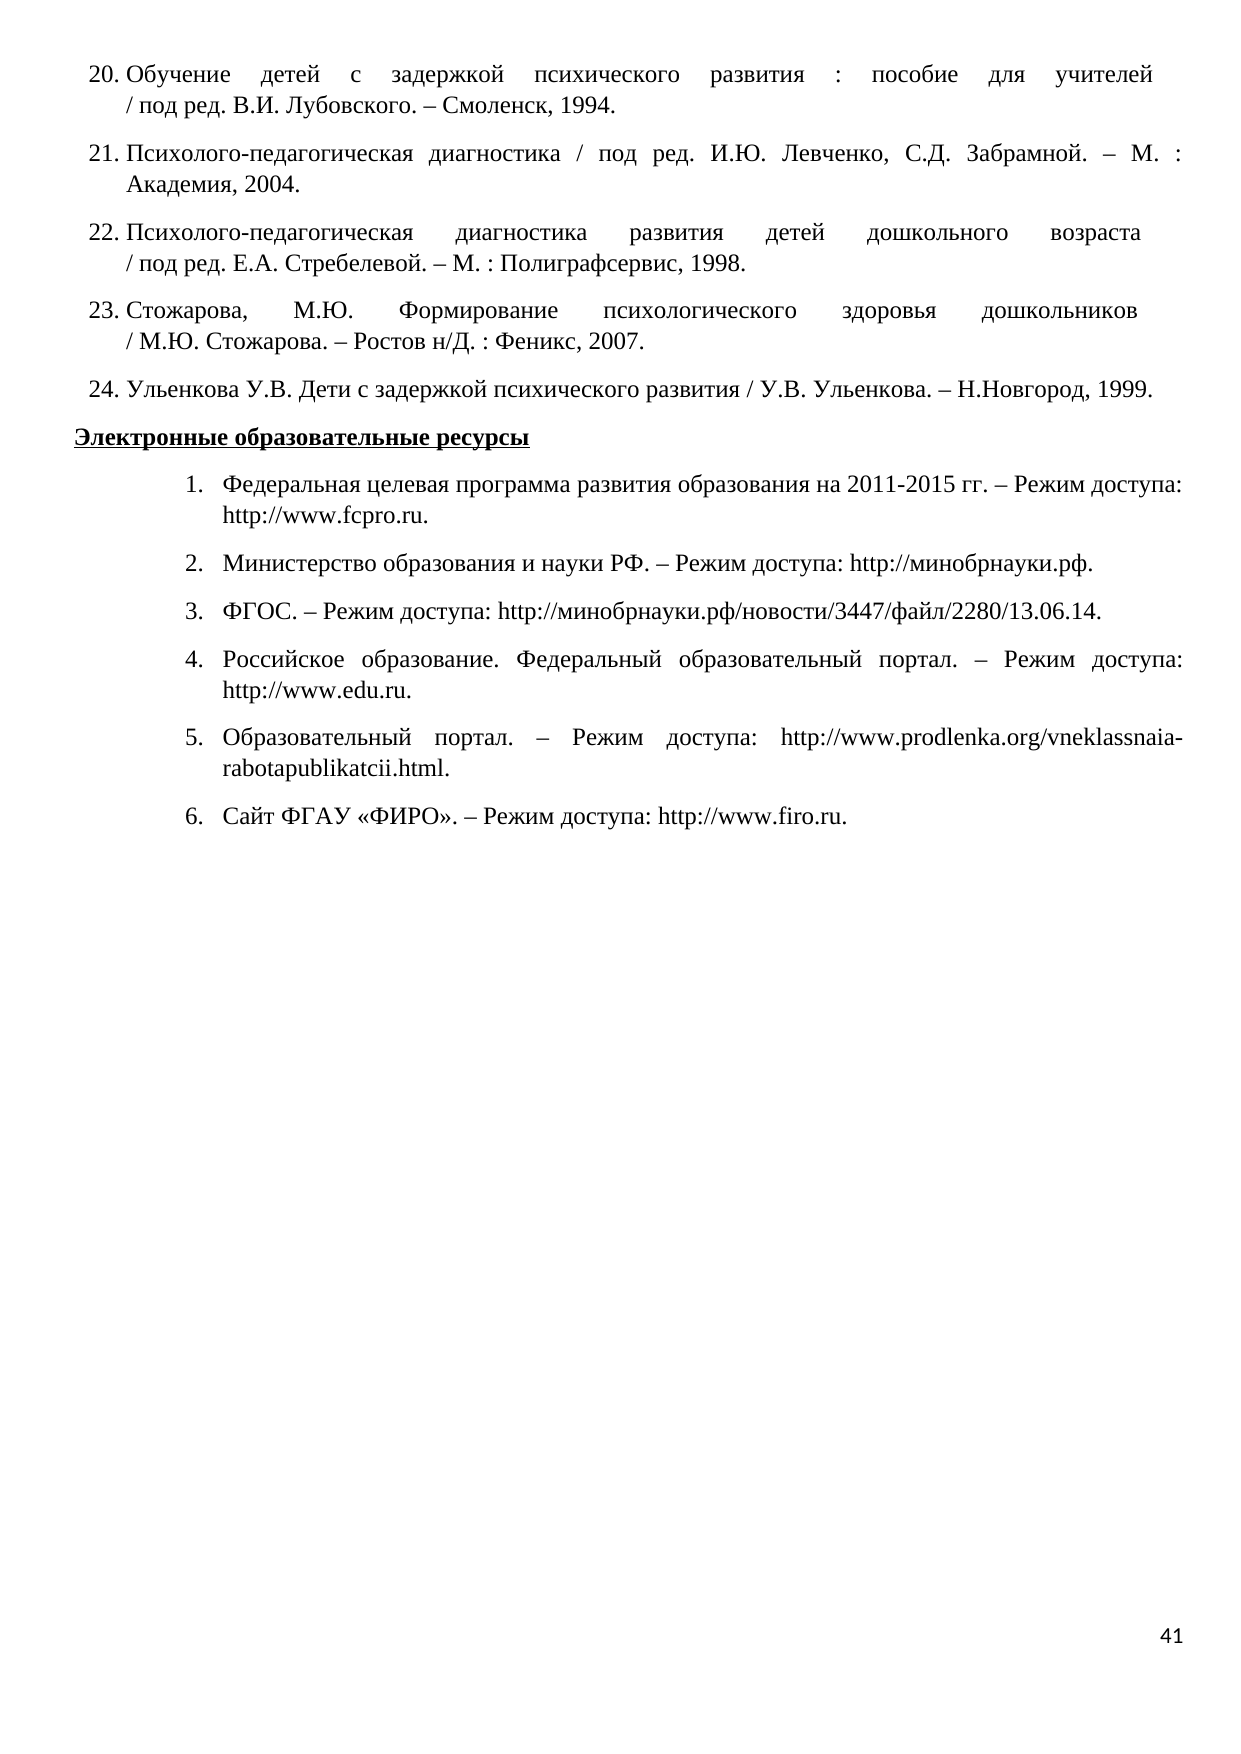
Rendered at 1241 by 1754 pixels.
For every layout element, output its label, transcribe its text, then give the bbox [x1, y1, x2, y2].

list Министерство образования и науки РФ. – Режим доступа: http://минобрнауки.рф. [185, 548, 1184, 577]
list Российское образование. Федеральный образовательный портал. – Режим доступа: http://www.edu.ru. [185, 644, 1184, 703]
list Психолого-педагогическая диагностика / под ред. И.Ю. Левченко, С.Д. Забрамной. – М. : Академия, 2004. [88, 138, 1184, 198]
list Стожарова, М.Ю. Формирование психологического здоровья дошкольников / М.Ю. Стожарова. – Ростов н/Д. : Феникс, 2007. [88, 295, 1184, 355]
list Сайт ФГАУ «ФИРО». – Режим доступа: http://www.firo.ru. [185, 801, 1184, 830]
list Образовательный портал. – Режим доступа: http://www.prodlenka.org/vneklassnaia-rabotapublikatcii.html. [185, 722, 1184, 782]
list Ульенкова У.В. Дети с задержкой психического развития / У.В. Ульенкова. – Н.Новгород, 1999. [88, 374, 1184, 403]
list Психолого-педагогическая диагностика развития детей дошкольного возраста / под ред. Е.А. Стребелевой. – М. : Полиграфсервис, 1998. [88, 217, 1184, 276]
list Федеральная целевая программа развития образования на 2011-2015 гг. – Режим доступа: http://www.fcpro.ru. [185, 469, 1184, 529]
list Обучение детей с задержкой психического развития : пособие для учителей / под ред. В.И. Лубовского. – Смоленск, 1994. [88, 59, 1184, 119]
text Электронные образовательные ресурсы [73, 422, 1184, 451]
list ФГОС. – Режим доступа: http://минобрнауки.рф/новости/3447/файл/2280/13.06.14. [185, 596, 1184, 625]
